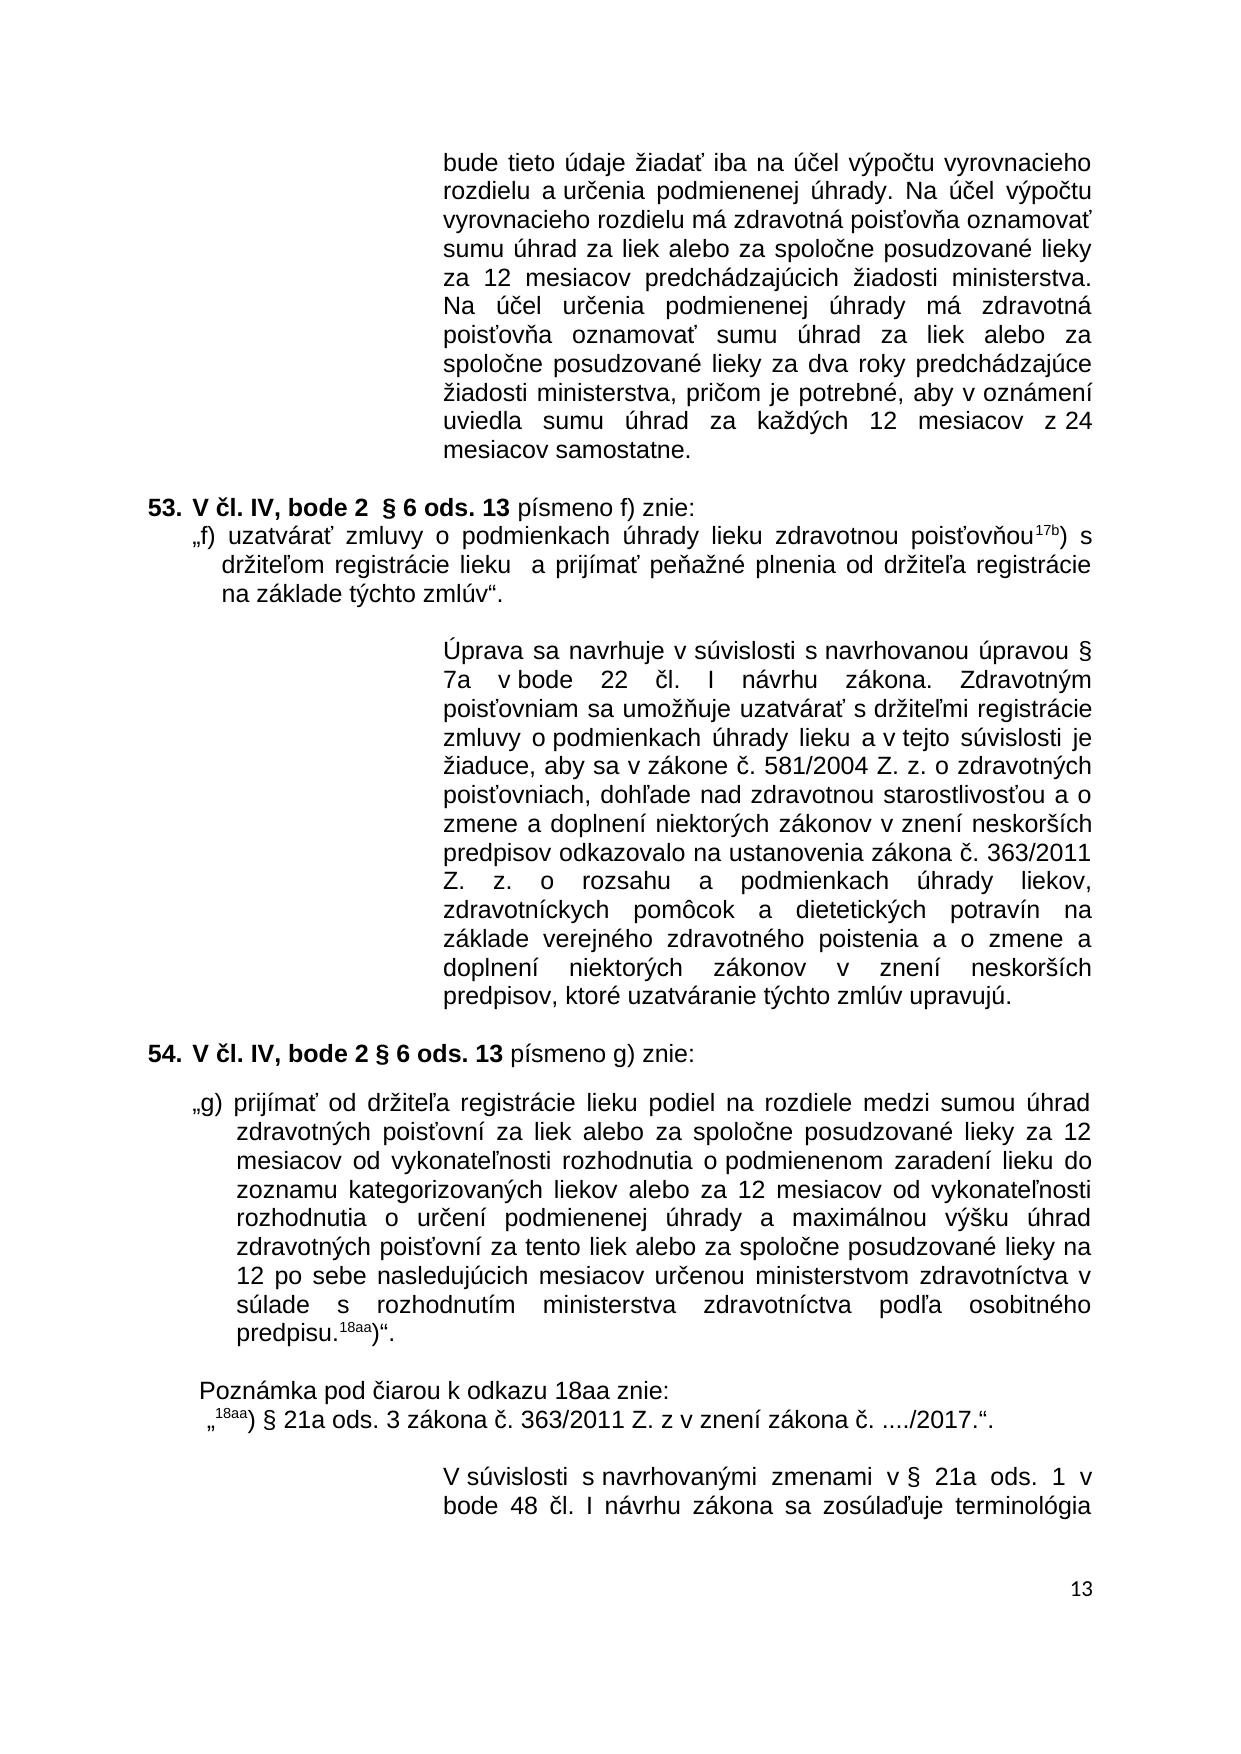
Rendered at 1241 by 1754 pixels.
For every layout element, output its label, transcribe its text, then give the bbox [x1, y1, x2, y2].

list V čl. IV, bode 2 § 6 ods. 13 písmeno g) znie: [148, 1039, 1093, 1068]
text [443, 148, 1093, 464]
text „g) prijímať od držiteľa registrácie lieku podiel na rozdiele medzi sumou úhrad zdravotných poisťovní za liek alebo za spoločne posudzované lieky za 12 mesiacov od vykonateľnosti rozhodnutia o podmienenom zaradení lieku do zoznamu kategorizovaných liekov alebo za 12 mesiacov od vykonateľnosti rozhodnutia o určení podmienenej úhrady a maximálnou výšku úhrad zdravotných poisťovní za tento liek alebo za spoločne posudzované lieky na 12 po sebe nasledujúcich mesiacov určenou ministerstvom zdravotníctva v súlade s rozhodnutím ministerstva zdravotníctva podľa osobitného predpisu.18aa)“. [192, 1088, 1093, 1347]
list V čl. IV, bode 2 § 6 ods. 13 písmeno f) znie: [148, 493, 1093, 521]
text Úprava sa navrhuje v súvislosti s navrhovanou úpravou § 7a v bode 22 čl. I návrhu zákona. Zdravotným poisťovniam sa umožňuje uzatvárať s držiteľmi registrácie zmluvy o podmienkach úhrady lieku a v tejto súvislosti je žiaduce, aby sa v zákone č. 581/2004 Z. z. o zdravotných poisťovniach, dohľade nad zdravotnou starostlivosťou a o zmene a doplnení niektorých zákonov v znení neskorších predpisov odkazovalo na ustanovenia zákona č. 363/2011 Z. z. o rozsahu a podmienkach úhrady liekov, zdravotníckych pomôcok a dietetických potravín na základe verejného zdravotného poistenia a o zmene a doplnení niektorých zákonov v znení neskorších predpisov, ktoré uzatváranie týchto zmlúv upravujú. [443, 636, 1093, 1010]
text „18aa) § 21a ods. 3 zákona č. 363/2011 Z. z v znení zákona č. ..../2017.“. [207, 1405, 1093, 1433]
text „f) uzatvárať zmluvy o podmienkach úhrady lieku zdravotnou poisťovňou17b) s držiteľom registrácie lieku a prijímať peňažné plnenia od držiteľa registrácie na základe týchto zmlúv“. [192, 521, 1093, 608]
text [443, 1462, 1093, 1520]
text Poznámka pod čiarou k odkazu 18aa znie: [192, 1376, 1093, 1405]
